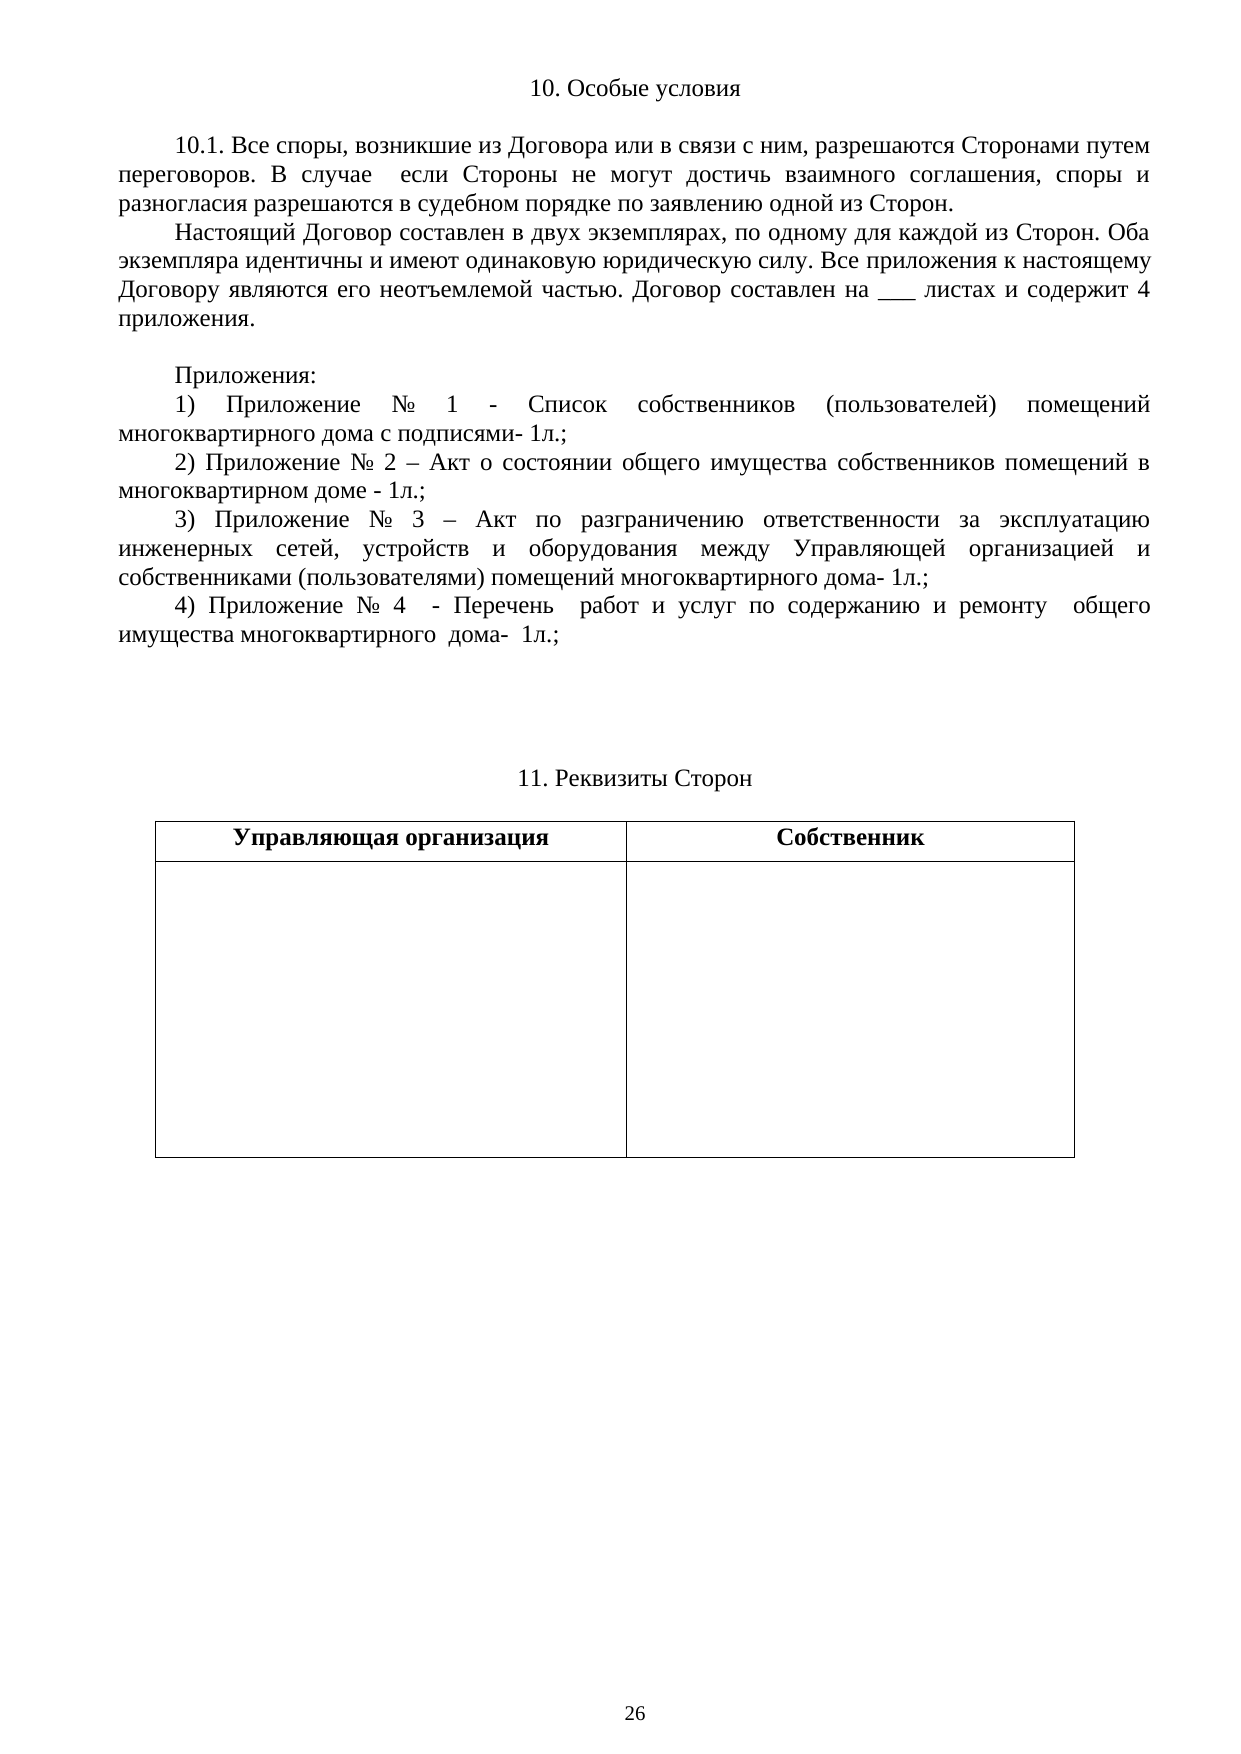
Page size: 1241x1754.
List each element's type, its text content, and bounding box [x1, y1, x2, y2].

text Настоящий Договор составлен в двух экземплярах, по одному для каждой из Сторон. Оба экземпляра идентичны и имеют одинаковую юридическую силу. Все приложения к настоящему Договору являются его неотъемлемой частью. Договор составлен на ___ листах и содержит 4 приложения. [118, 217, 1152, 332]
text 3) Приложение № 3 – Акт по разграничению ответственности за эксплуатацию инженерных сетей, устройств и оборудования между Управляющей организацией и собственниками (пользователями) помещений многоквартирного дома- 1л.; [118, 504, 1152, 591]
table_cell [156, 862, 626, 1157]
text Приложения: [118, 361, 1152, 389]
table_header Собственник [627, 822, 1074, 861]
text 10.1. Все споры, возникшие из Договора или в связи с ним, разрешаются Сторонами путем переговоров. В случае если Стороны не могут достичь взаимного соглашения, споры и разногласия разрешаются в судебном порядке по заявлению одной из Сторон. [118, 131, 1152, 217]
text 2) Приложение № 2 – Акт о состоянии общего имущества собственников помещений в многоквартирном доме - 1л.; [118, 447, 1152, 504]
text 4) Приложение № 4 - Перечень работ и услуг по содержанию и ремонту общего имущества многоквартирного дома- 1л.; [118, 591, 1152, 648]
text 11. Реквизиты Сторон [118, 763, 1152, 792]
text 1) Приложение № 1 - Список собственников (пользователей) помещений многоквартирного дома с подписями- 1л.; [118, 389, 1152, 447]
table_cell [627, 862, 1074, 1157]
table_header Управляющая организация [156, 822, 626, 861]
text 10. Особые условия [118, 73, 1152, 102]
